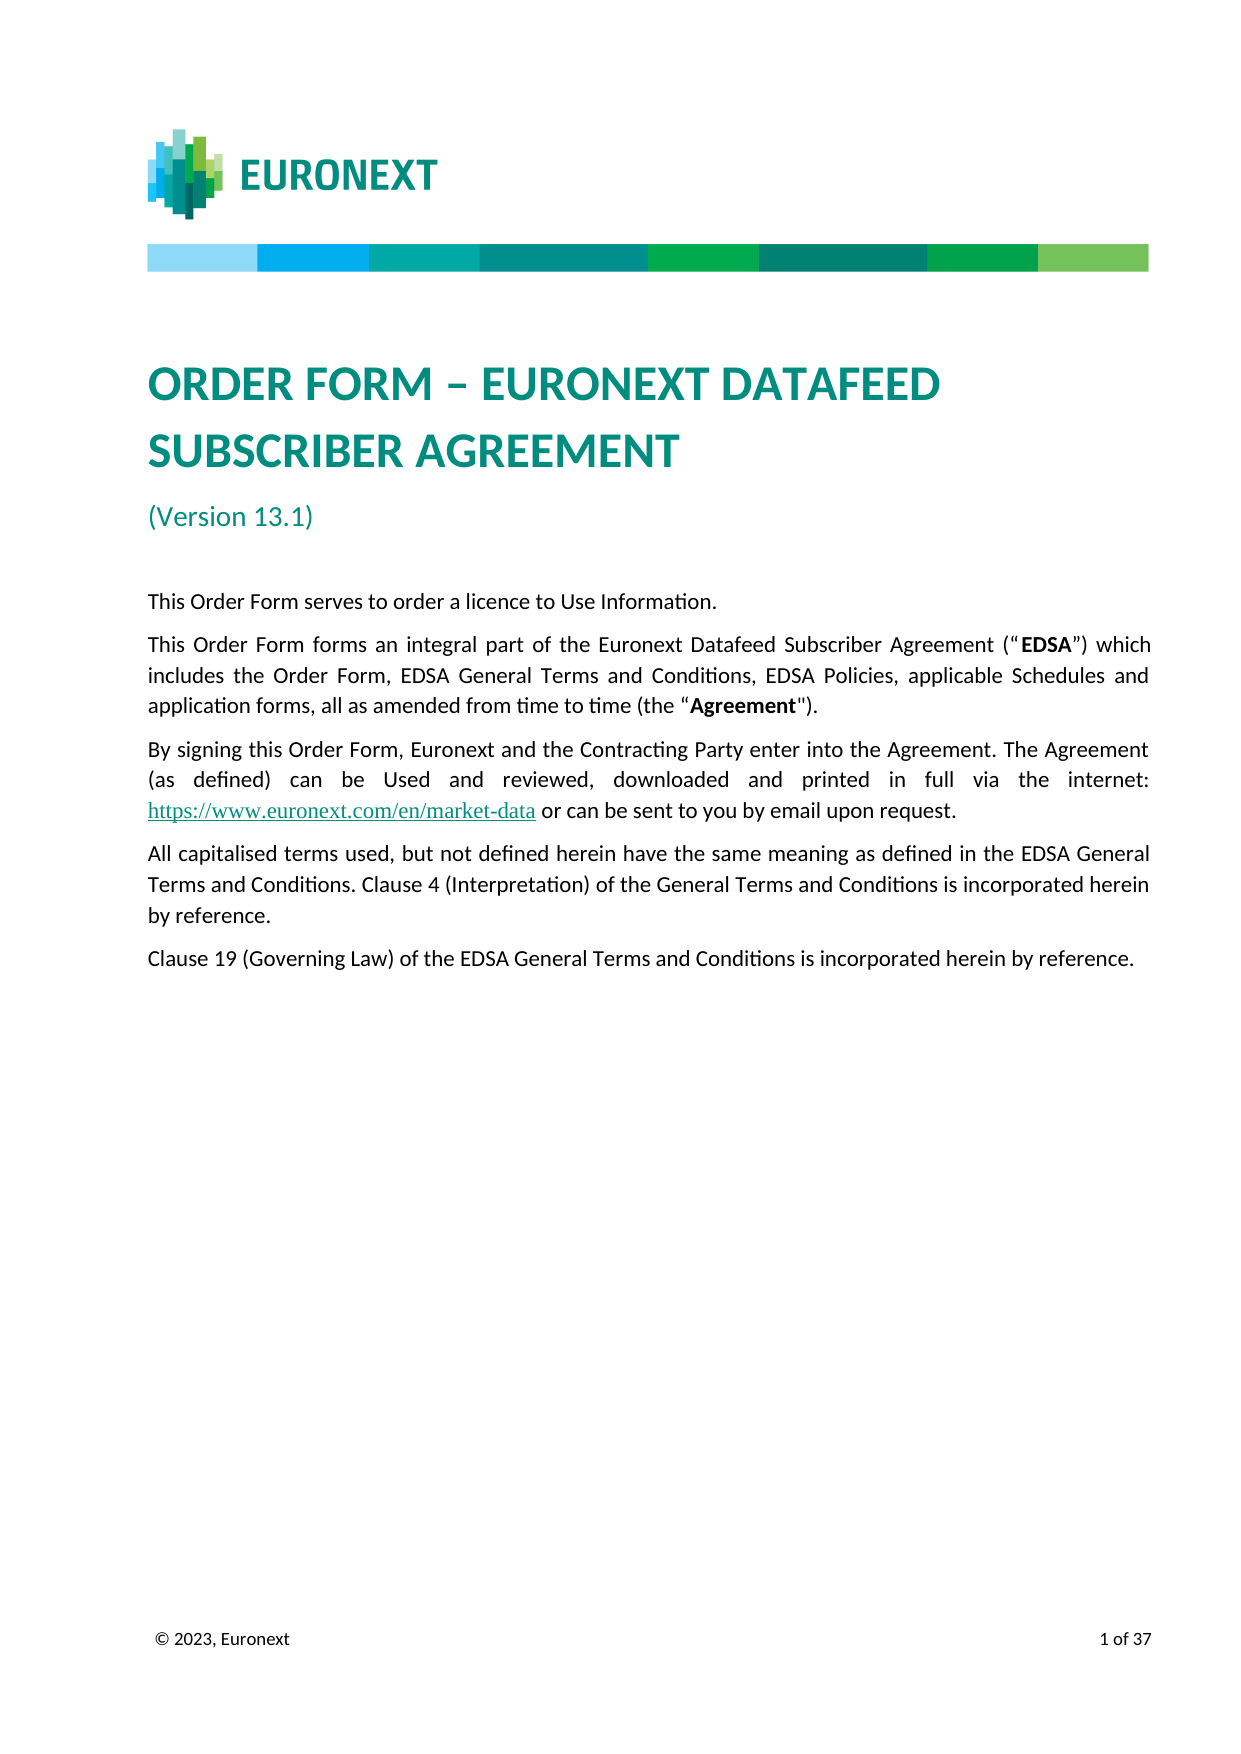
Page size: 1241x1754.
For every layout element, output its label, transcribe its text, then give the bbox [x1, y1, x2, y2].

text (Version 13.1) [148, 498, 1152, 534]
text ORDER FORM – EURONEXT DATAFEED SUBSCRIBER AGREEMENT [148, 309, 1152, 480]
text By signing this Order Form, Euronext and the Contracting Party enter into the Agreement. The Agreement (as defined) can be Used and reviewed, downloaded and printed in full via the internet: https://www.euronext.com/en/market-data or can be sent to you by email upon request. [148, 735, 1152, 824]
text This Order Form forms an integral part of the Euronext Datafeed Subscriber Agreement (“EDSA”) which includes the Order Form, EDSA General Terms and Conditions, EDSA Policies, applicable Schedules and application forms, all as amended from time to time (the “Agreement"). [148, 630, 1152, 719]
text Clause 19 (Governing Law) of the EDSA General Terms and Conditions is incorporated herein by reference. [148, 944, 1152, 972]
text This Order Form serves to order a licence to Use Information. [148, 587, 1152, 615]
picture [0, 46, 1234, 309]
text All capitalised terms used, but not defined herein have the same meaning as defined in the EDSA General Terms and Conditions. Clause 4 (Interpretation) of the General Terms and Conditions is incorporated herein by reference. [148, 839, 1152, 929]
